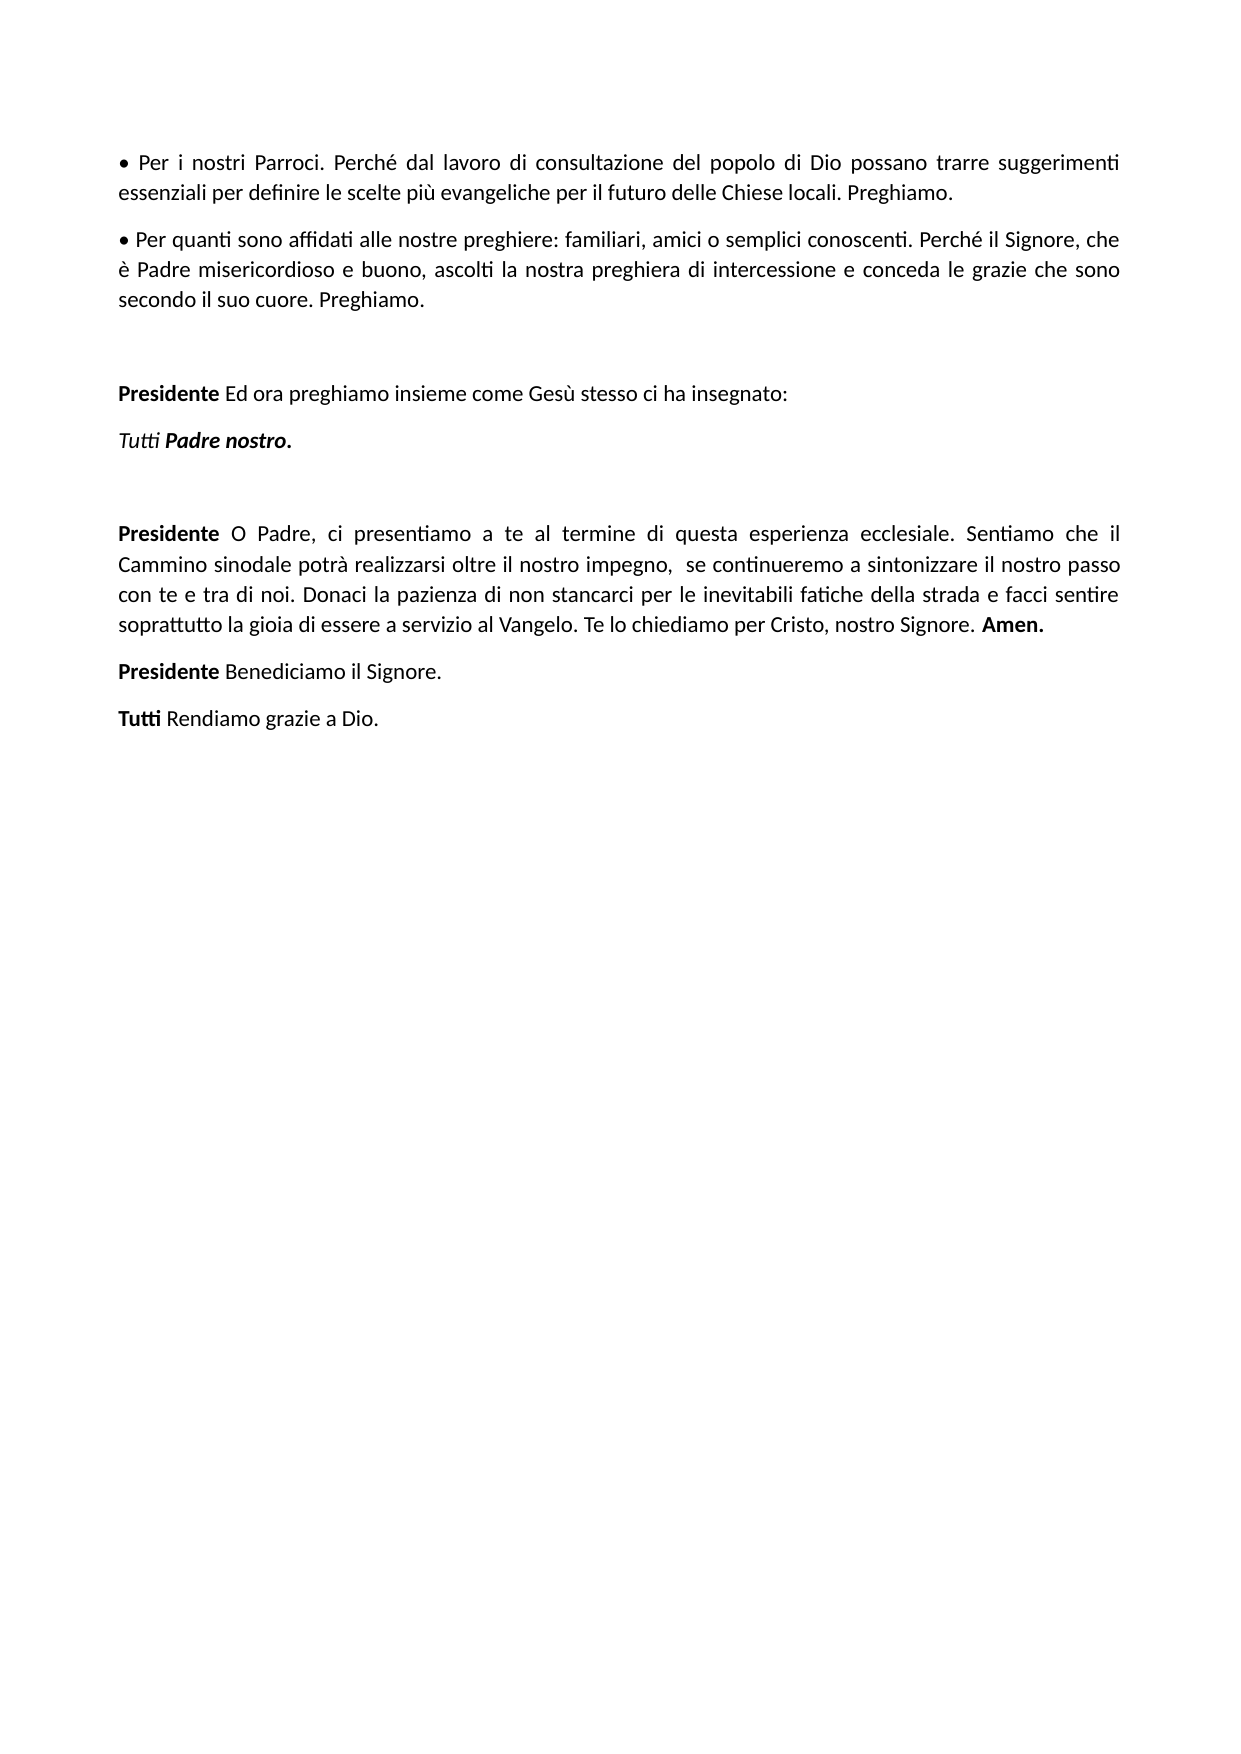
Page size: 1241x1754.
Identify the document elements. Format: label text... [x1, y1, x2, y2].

text Tutti Padre nostro. [118, 426, 1122, 454]
text • Per quanti sono affidati alle nostre preghiere: familiari, amici o semplici conoscenti. Perché il Signore, che è Padre misericordioso e buono, ascolti la nostra preghiera di intercessione e conceda le grazie che sono secondo il suo cuore. Preghiamo. [118, 225, 1122, 313]
text Tutti Rendiamo grazie a Dio. [118, 704, 1122, 732]
text • Per i nostri Parroci. Perché dal lavoro di consultazione del popolo di Dio possano trarre suggerimenti essenziali per definire le scelte più evangeliche per il futuro delle Chiese locali. Preghiamo. [118, 148, 1122, 206]
text Presidente O Padre, ci presentiamo a te al termine di questa esperienza ecclesiale. Sentiamo che il Cammino sinodale potrà realizzarsi oltre il nostro impegno, se continueremo a sintonizzare il nostro passo con te e tra di noi. Donaci la pazienza di non stancarci per le inevitabili fatiche della strada e facci sentire soprattutto la gioia di essere a servizio al Vangelo. Te lo chiediamo per Cristo, nostro Signore. Amen. [118, 519, 1122, 638]
text Presidente Benediciamo il Signore. [118, 657, 1122, 685]
text Presidente Ed ora preghiamo insieme come Gesù stesso ci ha insegnato: [118, 379, 1122, 407]
